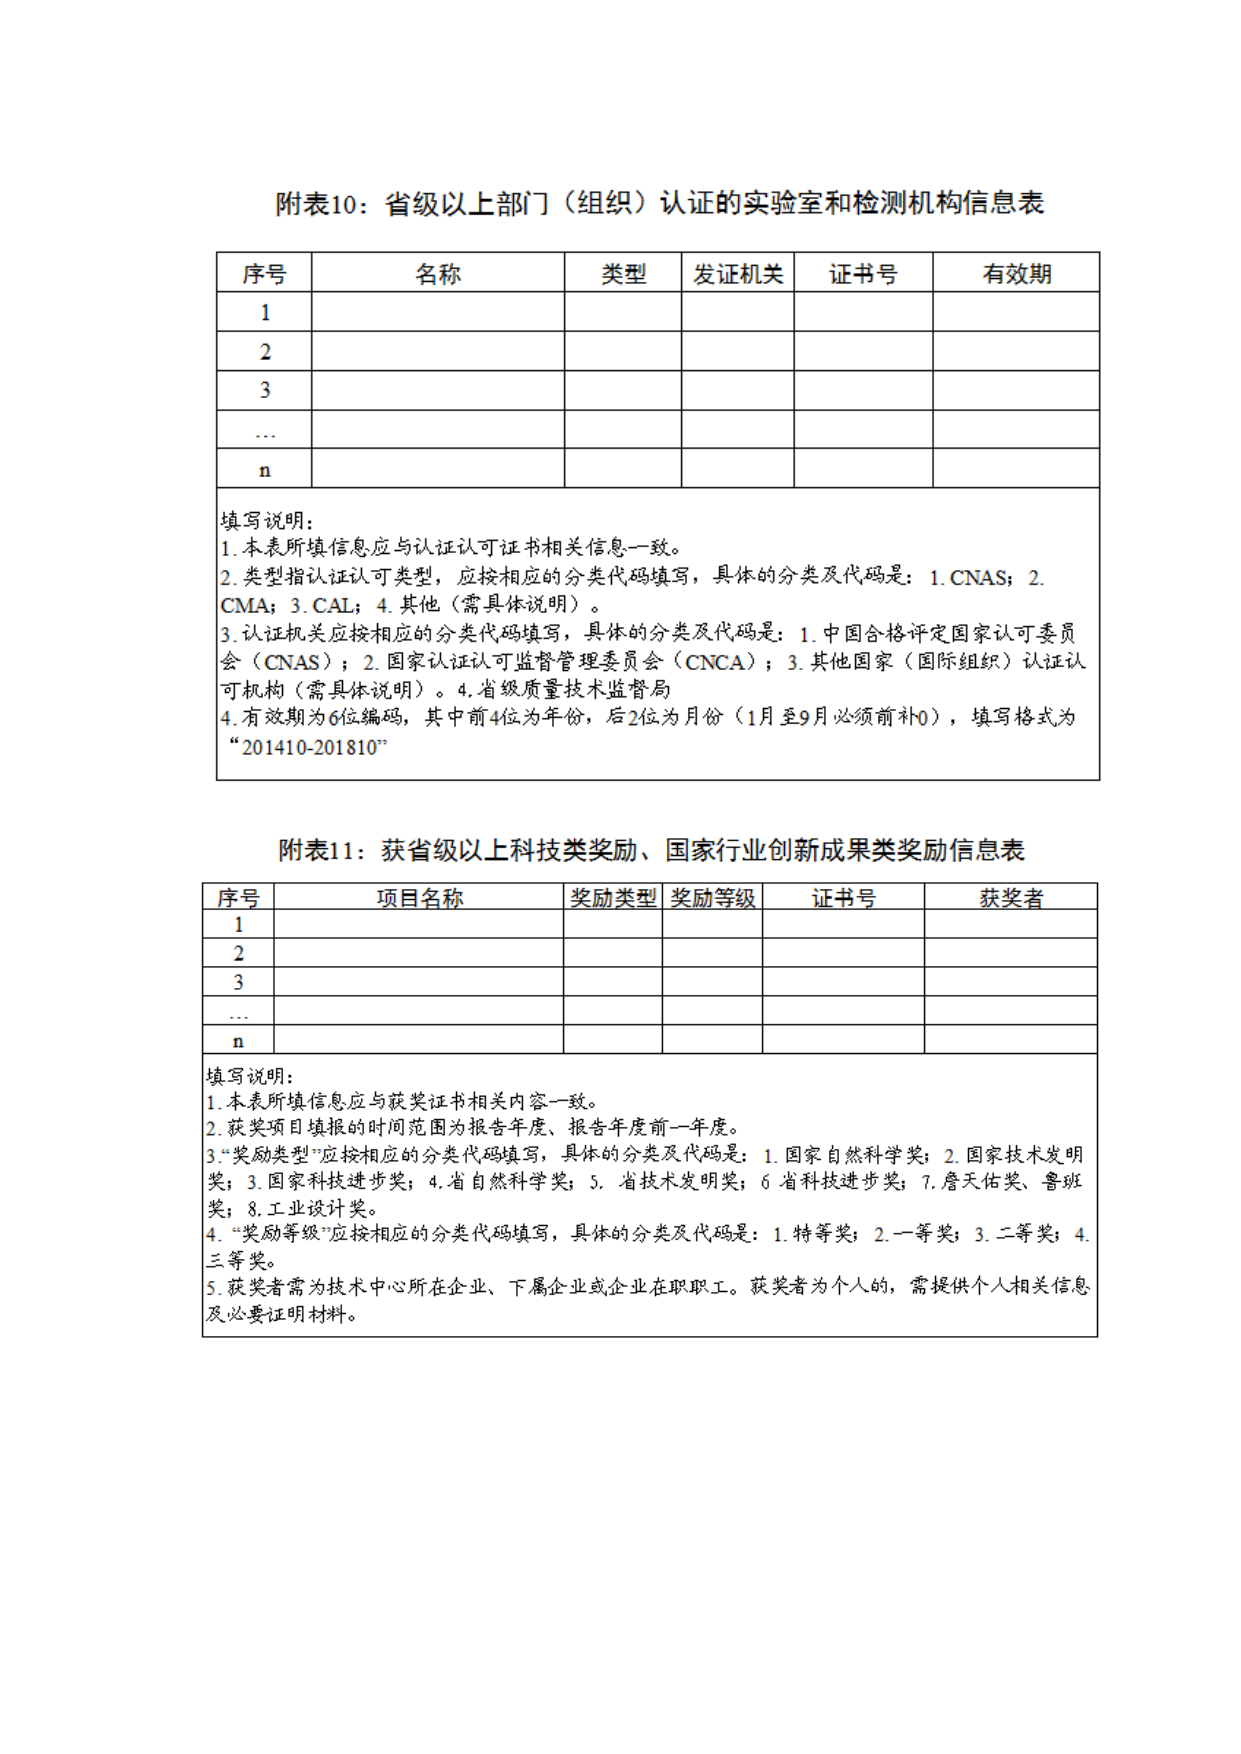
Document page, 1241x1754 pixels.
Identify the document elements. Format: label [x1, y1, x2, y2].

picture [187, 812, 1108, 1346]
picture [187, 162, 1108, 787]
